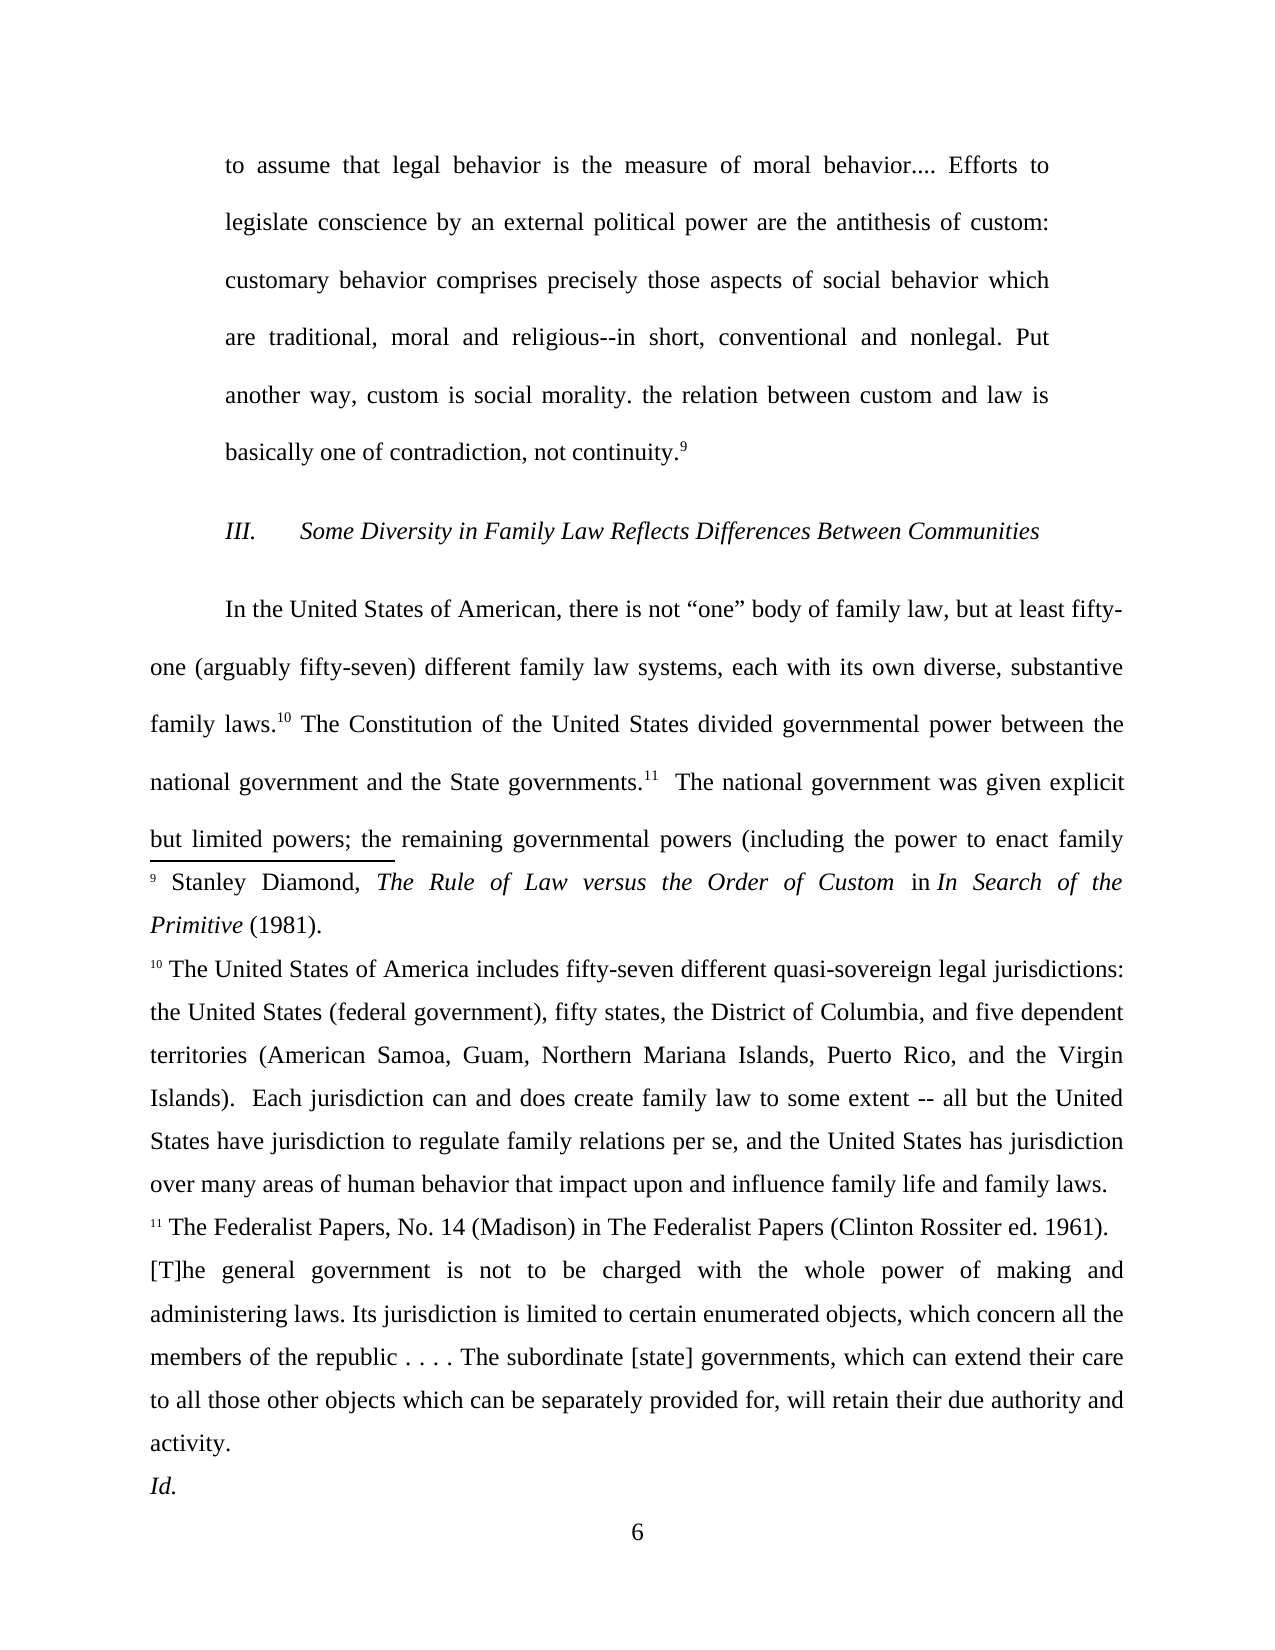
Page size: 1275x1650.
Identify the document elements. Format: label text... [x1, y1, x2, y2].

text In the United States of American, there is not “one” body of family law, but at least fifty-one (arguably fifty-seven) different family law systems, each with its own diverse, substantive family laws. The Constitution of the United States divided governmental power between the national government and the State governments. The national government was given explicit but limited powers; the remaining governmental powers (including the power to enact family laws) were reserved for the state governments. That allocation of power (preserving the state authority to regulate domestic relations) reflects the general belief that state lawmakers are closer to the people and better able than federal judges and federal legislators to identify and protect the values and preferences of the citizens whose lives and domestic relationships will be regulated by those laws. It also is generally believed that state courts and agencies are better able to grasp, interpret and properly apply domestic relations laws than are federal judges and agencies who have much less experience and expertise in family law. Thus, most family law is state law, not federal law, and family law often varies (sometimes quite dramatically) from state to state. [150, 594, 1125, 853]
text III. Some Diversity in Family Law Reflects Differences Between Communities [150, 516, 1125, 544]
text We live in a law-ridden society; law has cannibalized the institutions which it presumably reinforces or with which it interacts.... [W]e are encouraged to assume that legal behavior is the measure of moral behavior.... Efforts to legislate conscience by an external political power are the antithesis of custom: customary behavior comprises precisely those aspects of social behavior which are traditional, moral and religious--in short, conventional and nonlegal. Put another way, custom is social morality. the relation between custom and law is basically one of contradiction, not continuity. [225, 150, 1050, 466]
